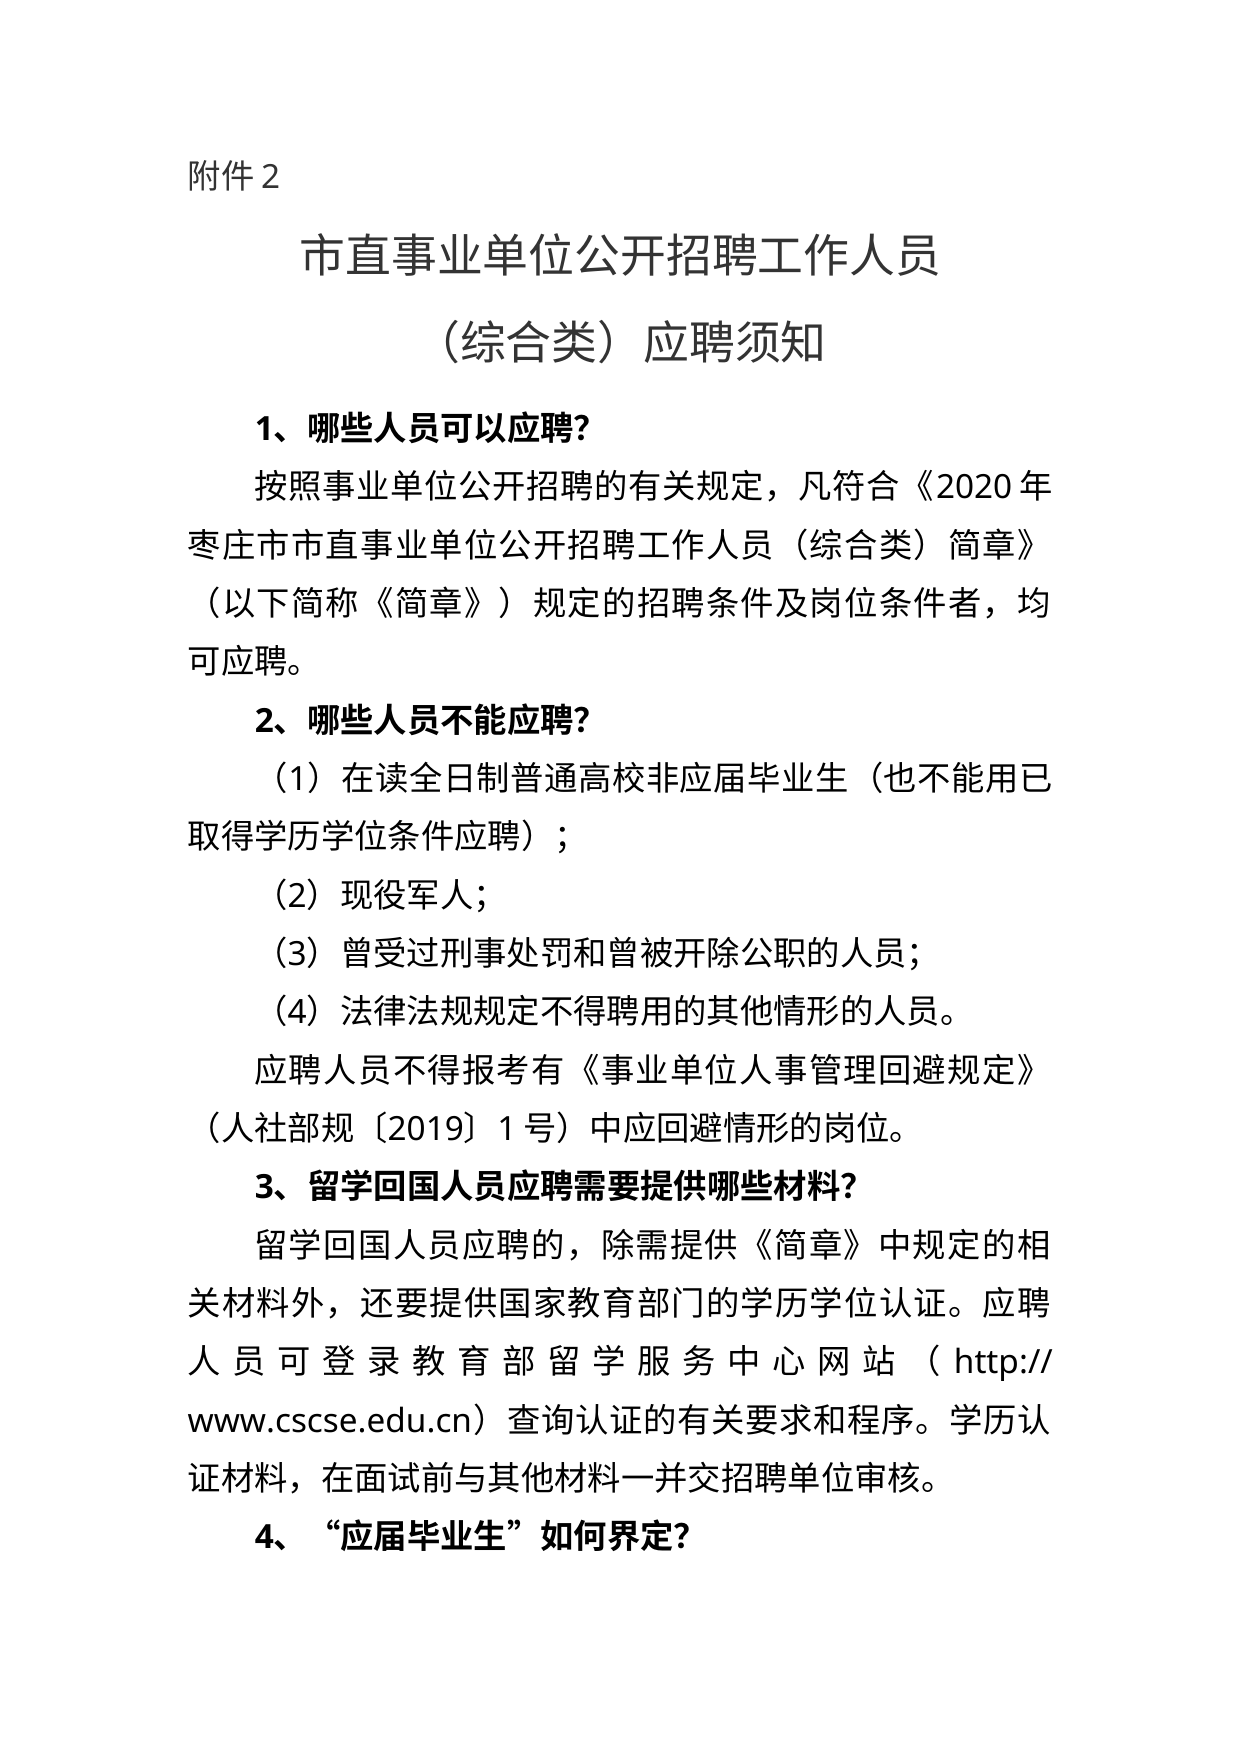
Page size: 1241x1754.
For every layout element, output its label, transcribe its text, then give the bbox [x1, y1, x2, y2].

text 市直事业单位公开招聘工作人员 [187, 219, 1053, 286]
text 4、“应届毕业生”如何界定？ [187, 1502, 1053, 1560]
text （综合类）应聘须知 [187, 306, 1053, 373]
text （3）曾受过刑事处罚和曾被开除公职的人员； [187, 919, 1053, 977]
text 应聘人员不得报考有《事业单位人事管理回避规定》（人社部规〔2019〕1号）中应回避情形的岗位。 [187, 1035, 1053, 1152]
text 附件2 [187, 150, 1053, 198]
text 3、留学回国人员应聘需要提供哪些材料？ [187, 1152, 1053, 1210]
text 1、哪些人员可以应聘？ [187, 394, 1053, 452]
text （4）法律法规规定不得聘用的其他情形的人员。 [187, 977, 1053, 1035]
text 2、哪些人员不能应聘？ [187, 685, 1053, 744]
text （2）现役军人； [187, 860, 1053, 919]
text 按照事业单位公开招聘的有关规定，凡符合《2020年枣庄市市直事业单位公开招聘工作人员（综合类）简章》（以下简称《简章》）规定的招聘条件及岗位条件者，均可应聘。 [187, 452, 1053, 685]
text 留学回国人员应聘的，除需提供《简章》中规定的相关材料外，还要提供国家教育部门的学历学位认证。应聘人员可登录教育部留学服务中心网站（http://www.cscse.edu.cn）查询认证的有关要求和程序。学历认证材料，在面试前与其他材料一并交招聘单位审核。 [187, 1210, 1053, 1502]
text （1）在读全日制普通高校非应届毕业生（也不能用已取得学历学位条件应聘）； [187, 744, 1053, 860]
